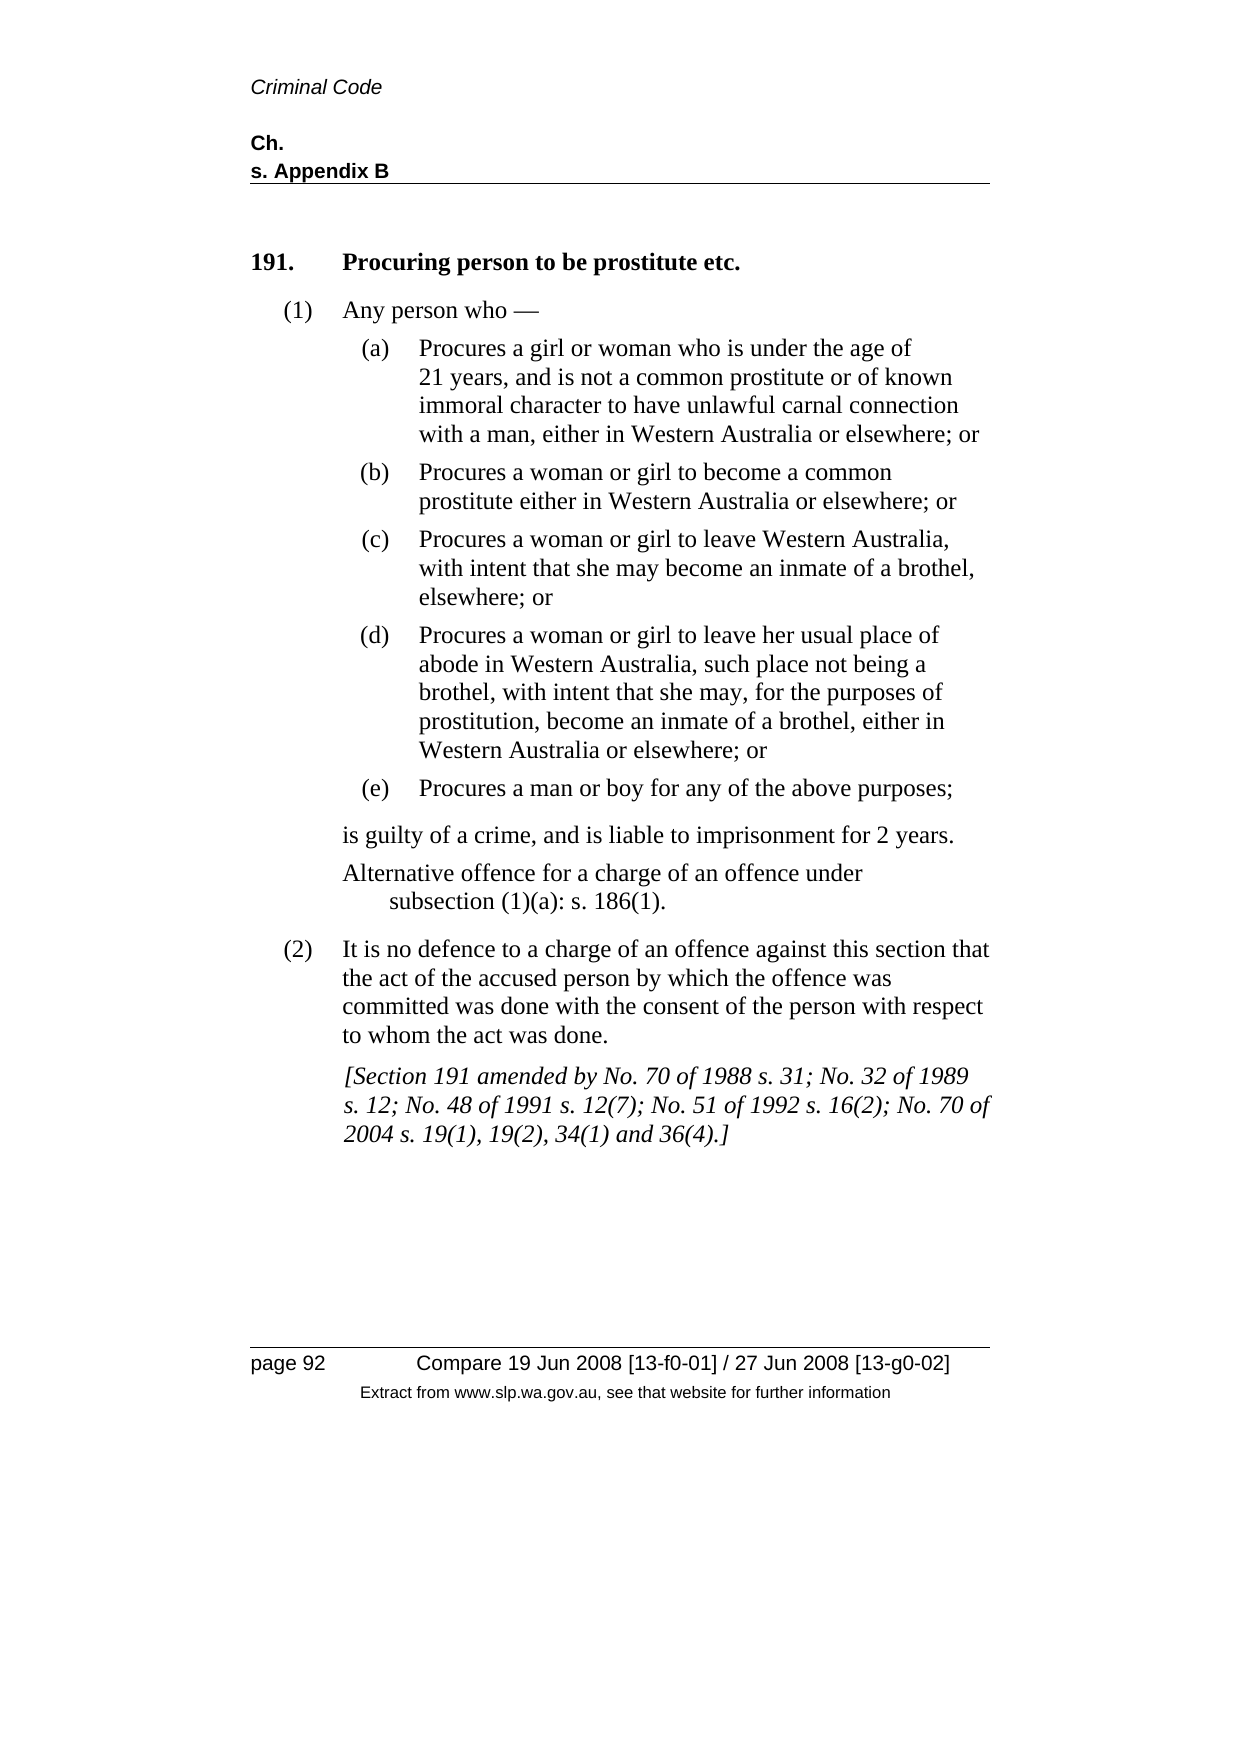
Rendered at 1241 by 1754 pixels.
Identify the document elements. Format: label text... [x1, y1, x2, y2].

text [Section 191 amended by No. 70 of 1988 s. 31; No. 32 of 1989 s. 12; No. 48 of 1991 s. 12(7); No. 51 of 1992 s. 16(2); No. 70 of 2004 s. 19(1), 19(2), 34(1) and 36(4).] [250, 1061, 990, 1148]
text (2) It is no defence to a charge of an offence against this section that the act of the accused person by which the offence was committed was done with the consent of the person with respect to whom the act was done. [250, 934, 990, 1049]
text Alternative offence for a charge of an offence under subsection (1)(a): s. 186(1). [250, 858, 990, 915]
text (c) Procures a woman or girl to leave Western Australia, with intent that she may become an inmate of a brothel, elsewhere; or [250, 524, 990, 611]
text is guilty of a crime, and is liable to imprisonment for 2 years. [250, 821, 990, 849]
subtitle 191. Procuring person to be prostitute etc. [250, 247, 990, 276]
text (e) Procures a man or boy for any of the above purposes; [250, 773, 990, 802]
text (1) Any person who — [250, 295, 990, 324]
text (d) Procures a woman or girl to leave her usual place of abode in Western Australia, such place not being a brothel, with intent that she may, for the purposes of prostitution, become an inmate of a brothel, either in Western Australia or elsewhere; or [250, 620, 990, 764]
text (a) Procures a girl or woman who is under the age of 21 years, and is not a common prostitute or of known immoral character to have unlawful carnal connection with a man, either in Western Australia or elsewhere; or [250, 333, 990, 448]
text (b) Procures a woman or girl to become a common prostitute either in Western Australia or elsewhere; or [250, 457, 990, 515]
